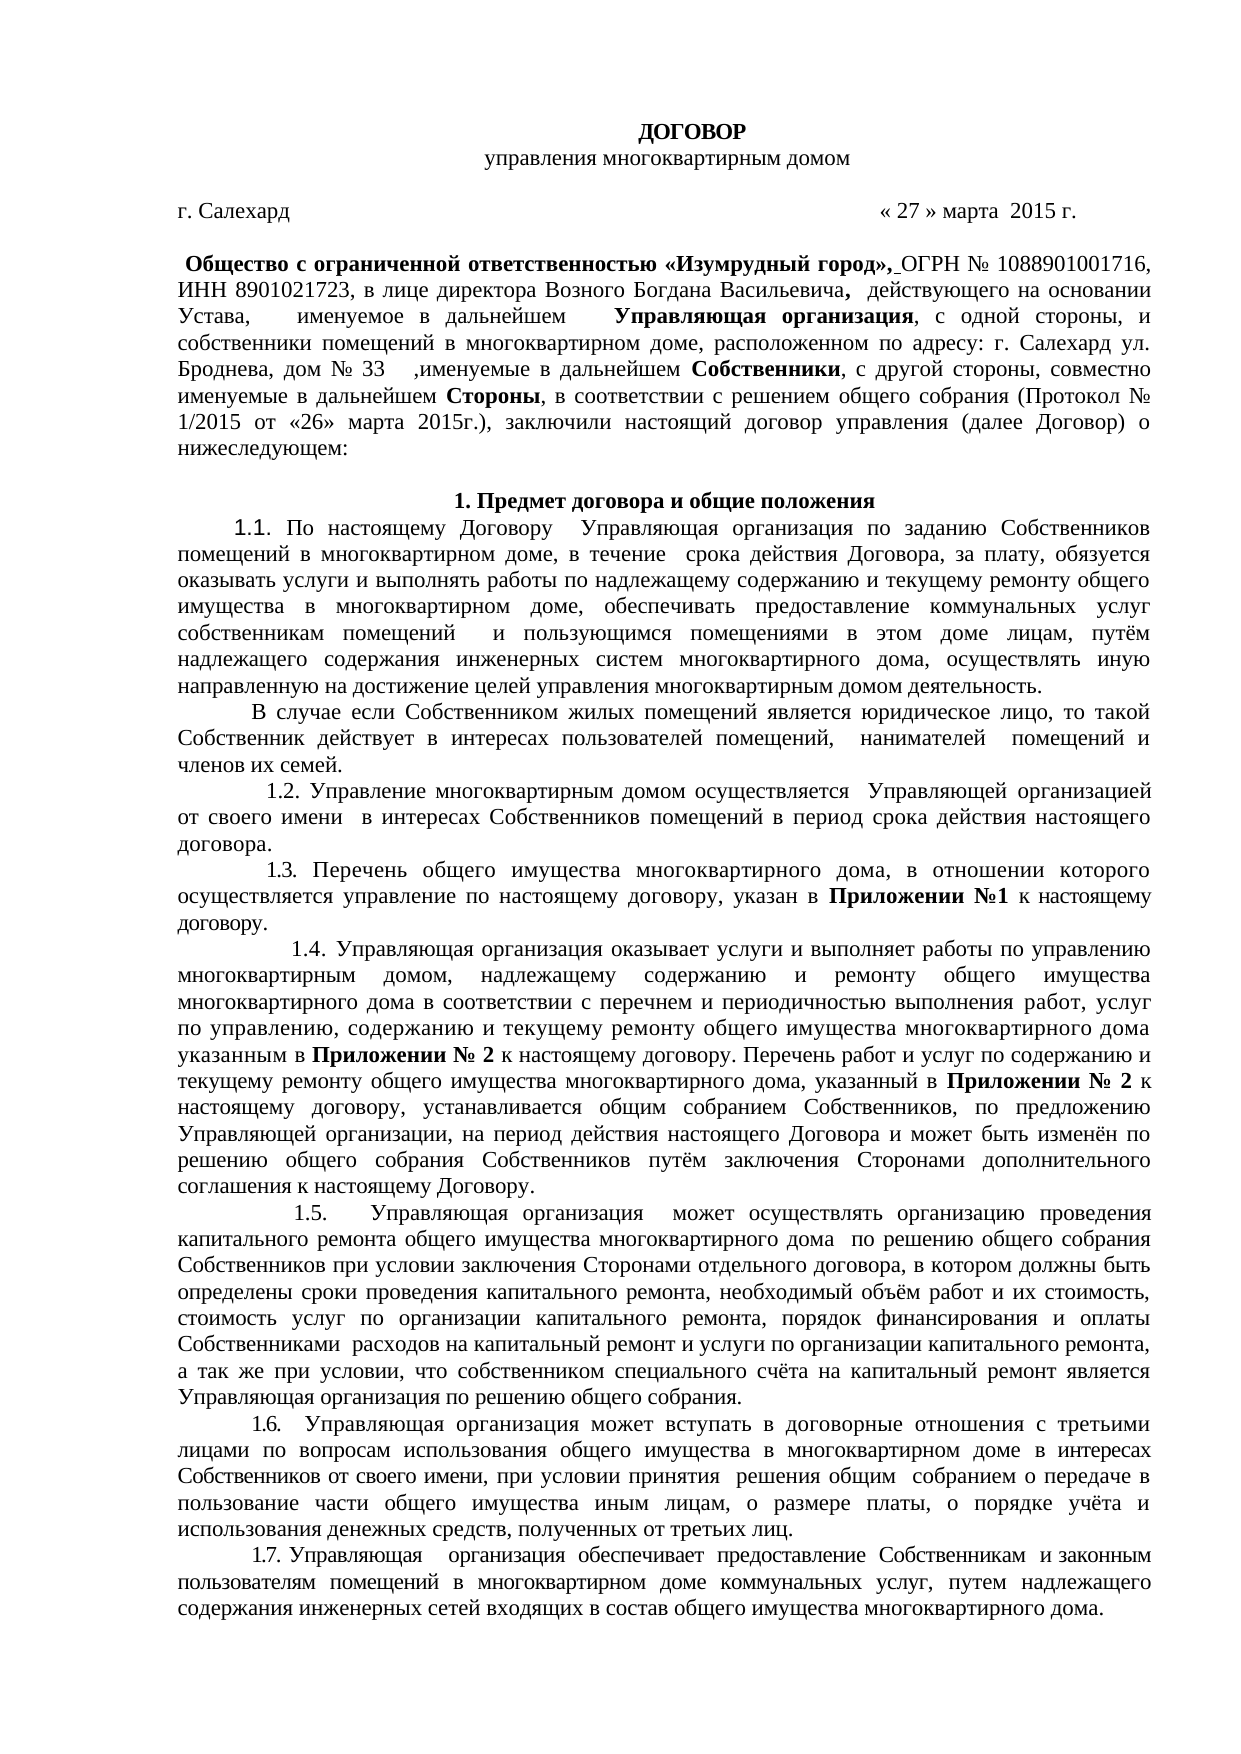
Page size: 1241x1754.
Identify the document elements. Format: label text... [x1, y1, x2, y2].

text 1. Предмет договора и общие положения [177, 487, 1152, 513]
subtitle ДОГОВОР [177, 118, 1152, 144]
text 1.3. Перечень общего имущества многоквартирного дома, в отношении которого осуществляется управление по настоящему договору, указан в Приложении №1 к настоящему договору. [177, 856, 1152, 935]
text 1.6. Управляющая организация может вступать в договорные отношения с третьими лицами по вопросам использования общего имущества в многоквартирном доме в интересах Собственников от своего имени, при условии принятия решения общим собранием о передаче в пользование части общего имущества иным лицам, о размере платы, о порядке учёта и использования денежных средств, полученных от третьих лиц. [177, 1409, 1152, 1541]
text Общество с ограниченной ответственностью «Изумрудный город», ОГРН № 1088901001716, ИНН 8901021723, в лице директора Возного Богдана Васильевича, действующего на основании Устава, именуемое в дальнейшем Управляющая организация, с одной стороны, и собственники помещений в многоквартирном доме, расположенном по адресу: г. Салехард ул. Броднева, дом № 33 ,именуемые в дальнейшем Собственники, с другой стороны, совместно именуемые в дальнейшем Стороны, в соответствии с решением общего собрания (Протокол № 1/2015 от «26» марта 2015г.), заключили настоящий договор управления (далее Договор) о нижеследующем: [177, 250, 1152, 461]
text 1.5. Управляющая организация может осуществлять организацию проведения капитального ремонта общего имущества многоквартирного дома по решению общего собрания Собственников при условии заключения Сторонами отдельного договора, в котором должны быть определены сроки проведения капитального ремонта, необходимый объём работ и их стоимость, стоимость услуг по организации капитального ремонта, порядок финансирования и оплаты Собственниками расходов на капитальный ремонт и услуги по организации капитального ремонта, а так же при условии, что собственником специального счёта на капитальный ремонт является Управляющая организация по решению общего собрания. [177, 1199, 1152, 1409]
text 1.7. Управляющая организация обеспечивает предоставление Собственникам и законным пользователям помещений в многоквартирном доме коммунальных услуг, путем надлежащего содержания инженерных сетей входящих в состав общего имущества многоквартирного дома. [177, 1541, 1152, 1620]
text 1.1. По настоящему Договору Управляющая организация по заданию Собственников помещений в многоквартирном доме, в течение срока действия Договора, за плату, обязуется оказывать услуги и выполнять работы по надлежащему содержанию и текущему ремонту общего имущества в многоквартирном доме, обеспечивать предоставление коммунальных услуг собственникам помещений и пользующимся помещениями в этом доме лицам, путём надлежащего содержания инженерных систем многоквартирного дома, осуществлять иную направленную на достижение целей управления многоквартирным домом деятельность. [177, 513, 1152, 698]
text управления многоквартирным домом [177, 144, 1152, 171]
text 1.2. Управление многоквартирным домом осуществляется Управляющей организацией от своего имени в интересах Собственников помещений в период срока действия настоящего договора. [177, 777, 1152, 856]
text г. Салехард « 27 » марта 2015 г. [177, 197, 1152, 223]
text В случае если Собственником жилых помещений является юридическое лицо, то такой Собственник действует в интересах пользователей помещений, нанимателей помещений и членов их семей. [177, 698, 1152, 777]
text 1.4. Управляющая организация оказывает услуги и выполняет работы по управлению многоквартирным домом, надлежащему содержанию и ремонту общего имущества многоквартирного дома в соответствии с перечнем и периодичностью выполнения работ, услуг по управлению, содержанию и текущему ремонту общего имущества многоквартирного дома указанным в Приложении № 2 к настоящему договору. Перечень работ и услуг по содержанию и текущему ремонту общего имущества многоквартирного дома, указанный в Приложении № 2 к настоящему договору, устанавливается общим собранием Собственников, по предложению Управляющей организации, на период действия настоящего Договора и может быть изменён по решению общего собрания Собственников путём заключения Сторонами дополнительного соглашения к настоящему Договору. [177, 935, 1152, 1199]
